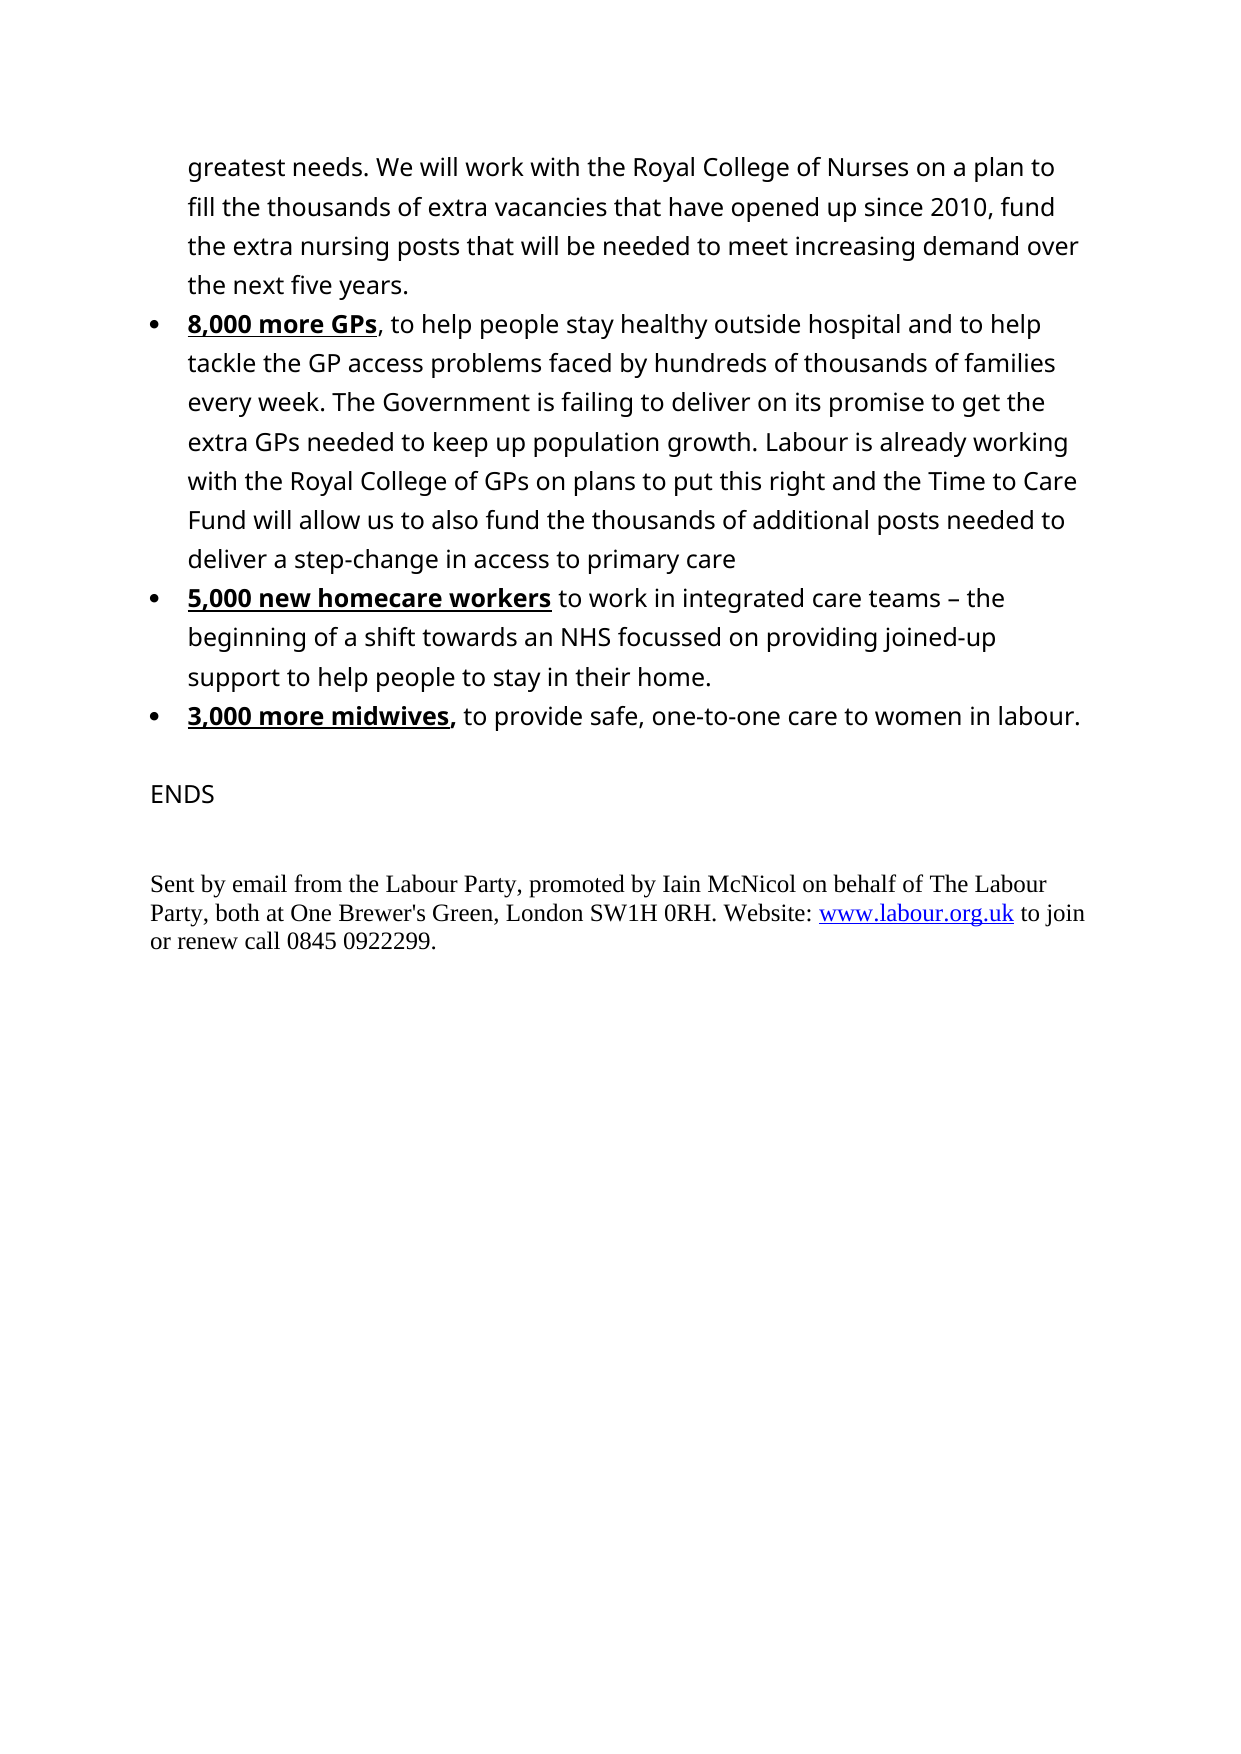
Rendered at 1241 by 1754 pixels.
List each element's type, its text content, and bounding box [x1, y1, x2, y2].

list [150, 150, 1090, 302]
list 5,000 new homecare workers to work in integrated care teams – the beginning of a shift towards an NHS focussed on providing joined-up support to help people to stay in their home. [150, 581, 1090, 693]
list 8,000 more GPs, to help people stay healthy outside hospital and to help tackle the GP access problems faced by hundreds of thousands of families every week. The Government is failing to deliver on its promise to get the extra GPs needed to keep up population growth. Labour is already working with the Royal College of GPs on plans to put this right and the Time to Care Fund will allow us to also fund the thousands of additional posts needed to deliver a step-change in access to primary care [150, 307, 1090, 576]
list 3,000 more midwives, to provide safe, one-to-one care to women in labour. [150, 698, 1090, 732]
text Sent by email from the Labour Party, promoted by Iain McNicol on behalf of The Labour Party, both at One Brewer's Green, London SW1H 0RH. Website: www.labour.org.uk to join or renew call 0845 0922299. [150, 869, 1090, 955]
text ENDS [150, 777, 1090, 811]
